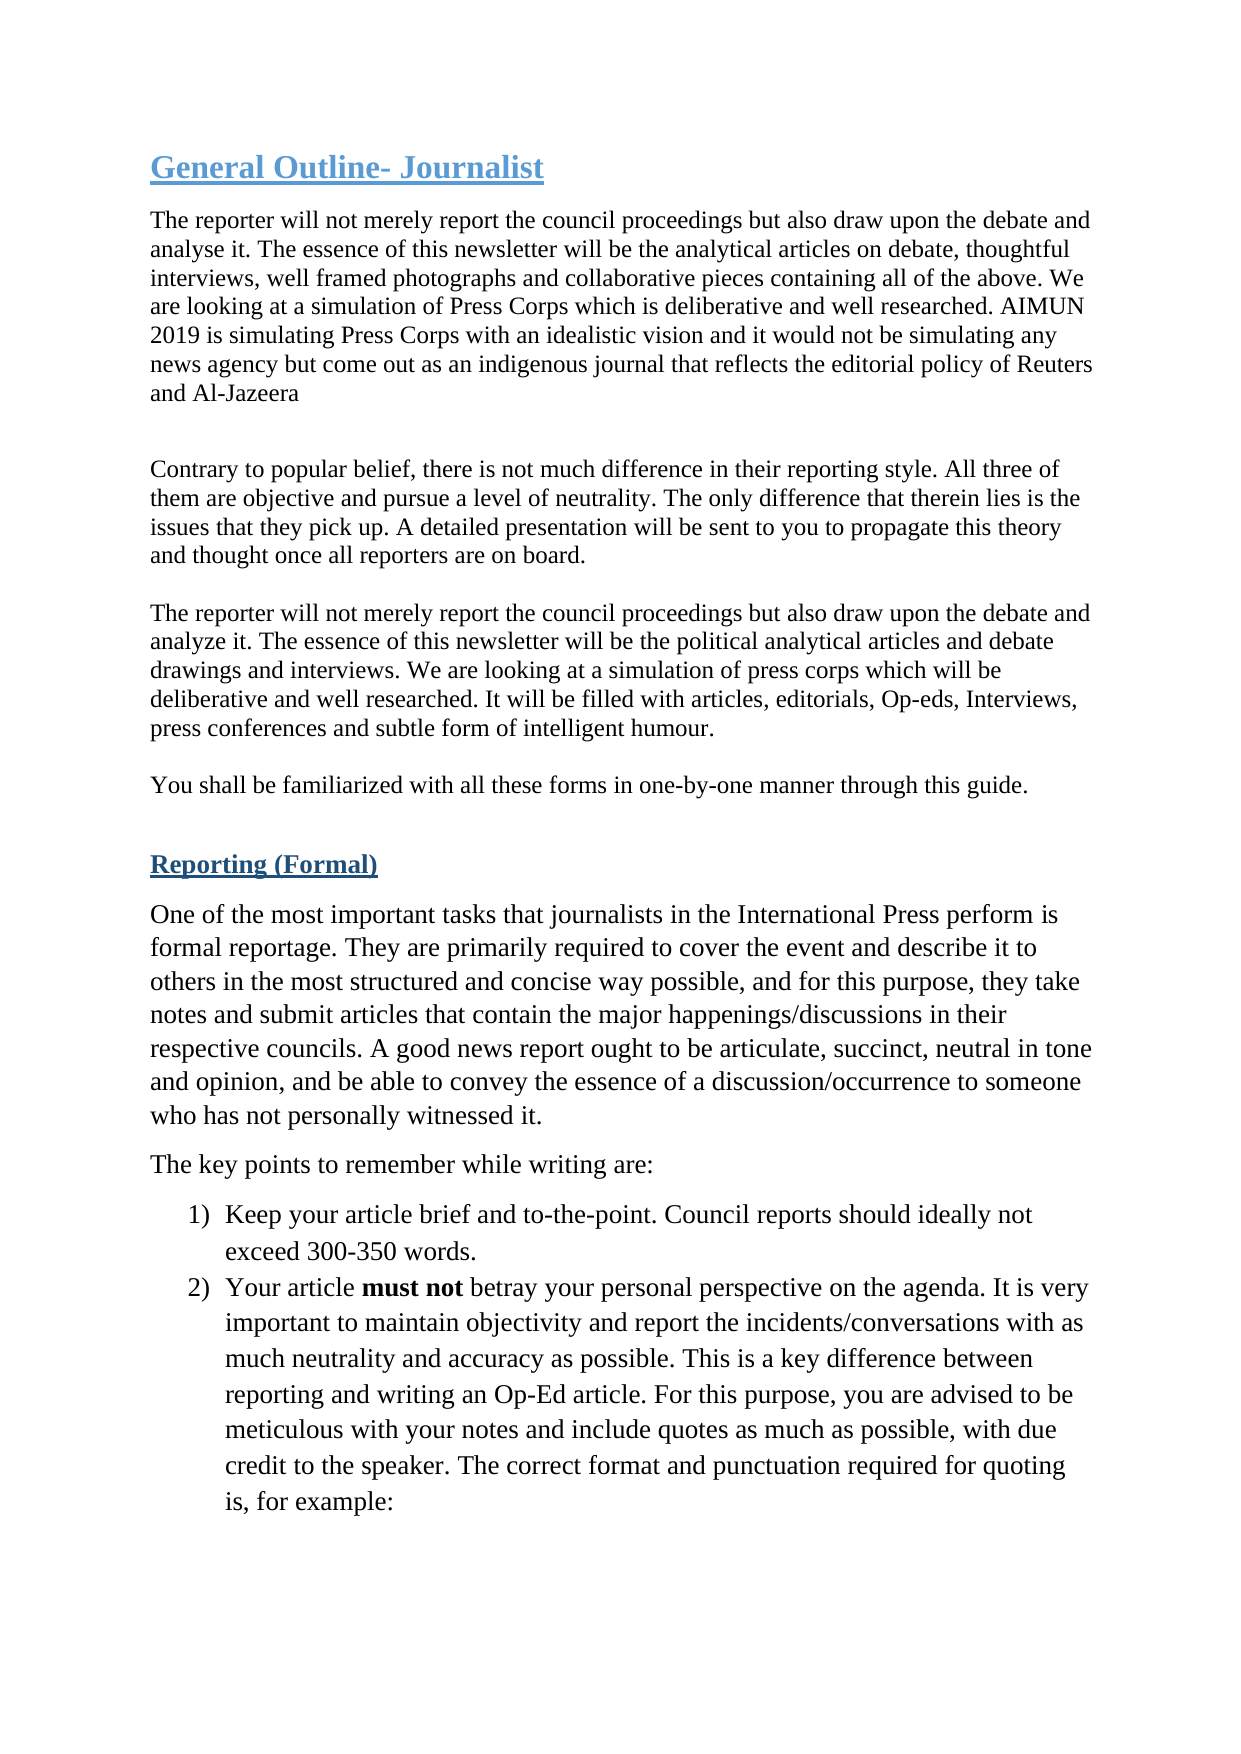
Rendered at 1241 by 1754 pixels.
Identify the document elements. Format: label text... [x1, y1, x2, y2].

text The reporter will not merely report the council proceedings but also draw upon the debate and analyse it. The essence of this newsletter will be the analytical articles on debate, thoughtful interviews, well framed photographs and collaborative pieces containing all of the above. We are looking at a simulation of Press Corps which is deliberative and well researched. AIMUN 2019 is simulating Press Corps with an idealistic vision and it would not be simulating any news agency but come out as an indigenous journal that reflects the editorial policy of Reuters and Al-Jazeera [150, 205, 1100, 406]
subtitle General Outline- Journalist [150, 148, 1109, 186]
text One of the most important tasks that journalists in the International Press perform is formal reportage. They are primarily required to cover the event and describe it to others in the most structured and concise way possible, and for this purpose, they take notes and submit articles that contain the major happenings/discussions in their respective councils. A good news report ought to be articulate, succinct, neutral in tone and opinion, and be able to convey the essence of a discussion/occurrence to someone who has not personally witnessed it. [150, 898, 1093, 1130]
text Contrary to popular belief, there is not much difference in their reporting style. All three of them are objective and pursue a level of neutrality. The only difference that therein lies is the issues that they pick up. A detailed presentation will be sent to you to propagate this theory and thought once all reporters are on board. [150, 454, 1096, 569]
text The key points to remember while writing are: [150, 1148, 1109, 1179]
list Keep your article brief and to-the-point. Council reports should ideally not exceed 300-350 words. [187, 1199, 1034, 1266]
subtitle Reporting (Formal) [150, 848, 1109, 879]
text The reporter will not merely report the council proceedings but also draw upon the debate and analyze it. The essence of this newsletter will be the political analytical articles and debate drawings and interviews. We are looking at a simulation of press corps which will be deliberative and well researched. It will be filled with articles, editorials, Op-eds, Interviews, press conferences and subtle form of intelligent humour. [150, 598, 1093, 741]
list Your article must not betray your personal perspective on the agenda. It is very important to maintain objectivity and report the incidents/conversations with as much neutrality and accuracy as possible. This is a key difference between reporting and writing an Op-Ed article. For this purpose, you are advised to be meticulous with your notes and include quotes as much as possible, with due credit to the speaker. The correct format and punctuation required for quoting is, for example: [187, 1271, 1091, 1516]
text You shall be familiarized with all these forms in one-by-one manner through this guide. [150, 770, 1109, 799]
